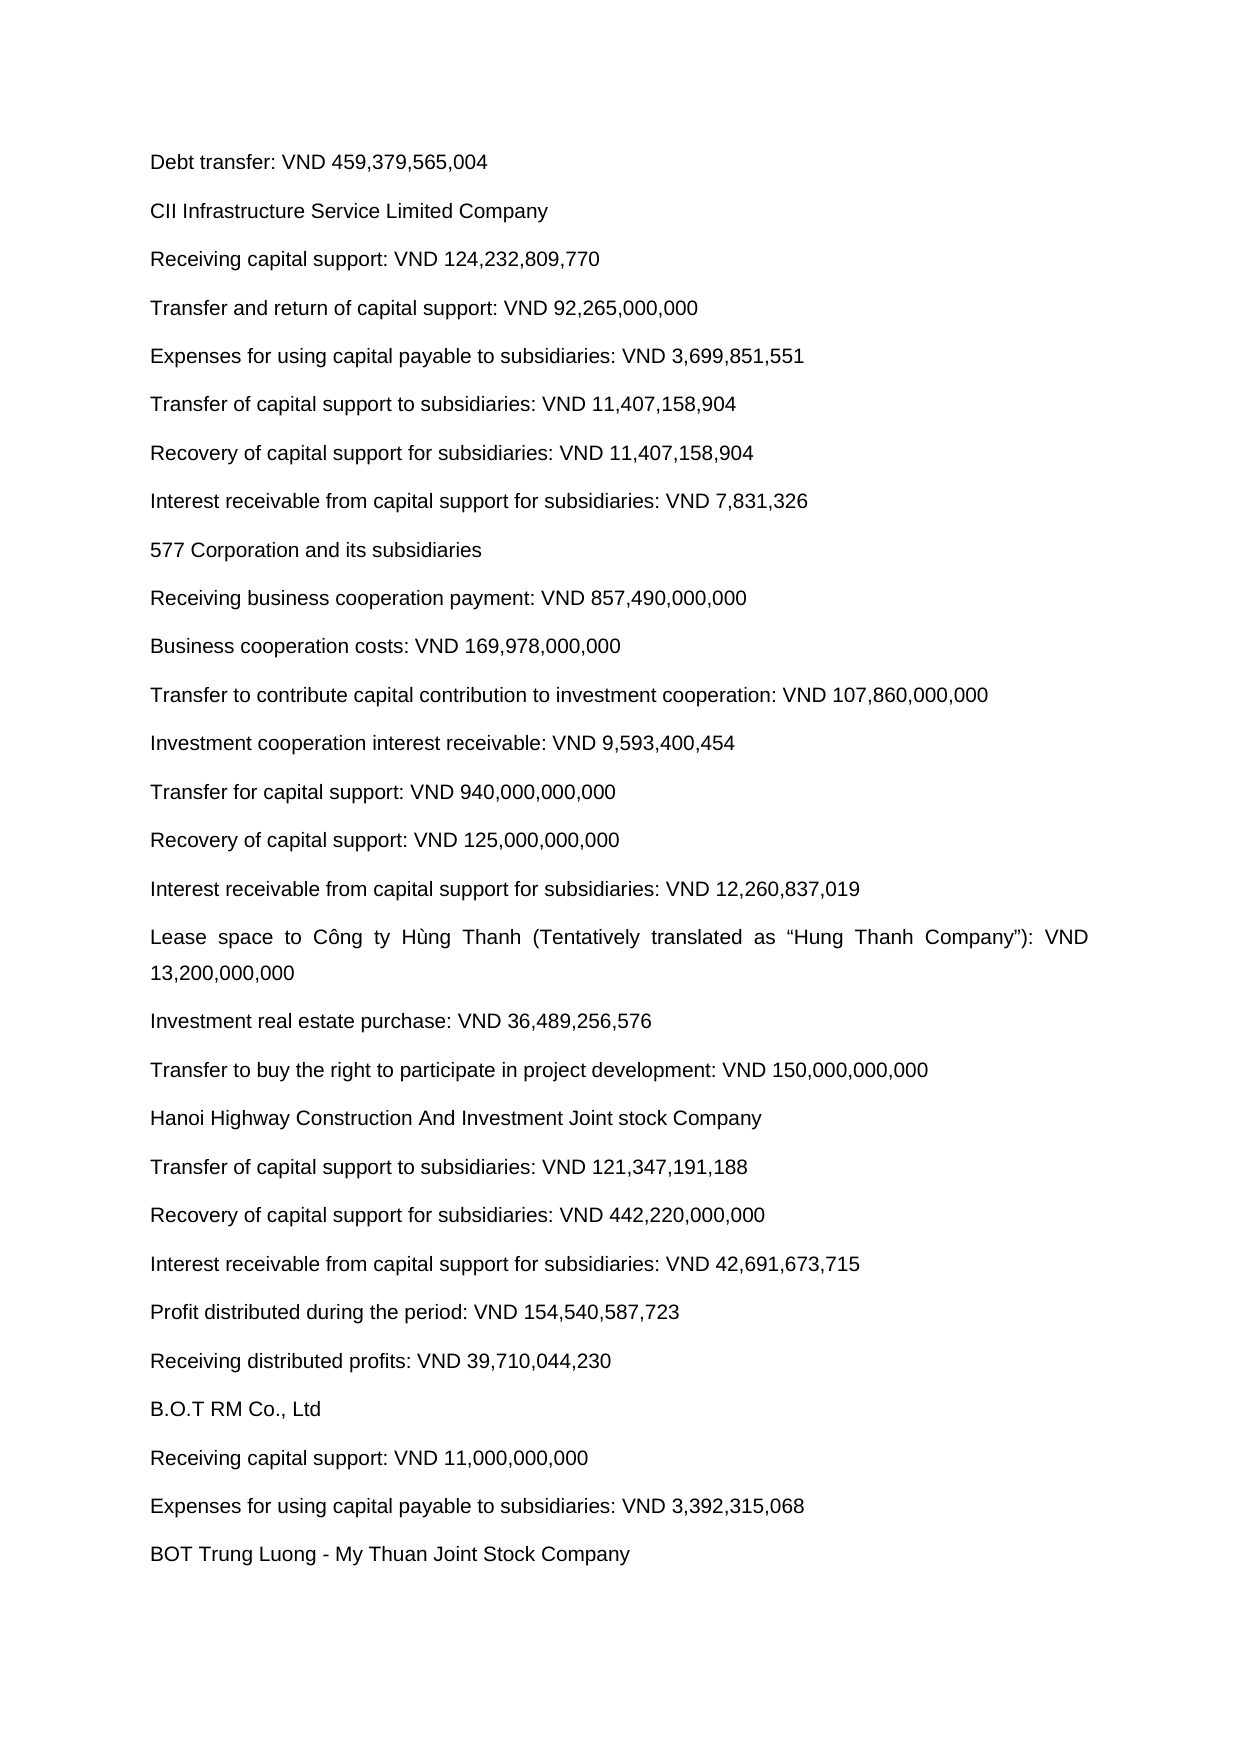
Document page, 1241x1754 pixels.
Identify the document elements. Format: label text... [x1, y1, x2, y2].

text Recovery of capital support: VND 125,000,000,000 [150, 828, 1090, 852]
text Transfer and return of capital support: VND 92,265,000,000 [150, 295, 1090, 319]
text Investment real estate purchase: VND 36,489,256,576 [150, 1009, 1090, 1033]
text Transfer for capital support: VND 940,000,000,000 [150, 780, 1090, 804]
text CII Infrastructure Service Limited Company [150, 198, 1090, 222]
text Receiving distributed profits: VND 39,710,044,230 [150, 1348, 1090, 1372]
text Recovery of capital support for subsidiaries: VND 11,407,158,904 [150, 441, 1090, 464]
text Business cooperation costs: VND 169,978,000,000 [150, 634, 1090, 658]
text Expenses for using capital payable to subsidiaries: VND 3,699,851,551 [150, 344, 1090, 368]
text Transfer of capital support to subsidiaries: VND 121,347,191,188 [150, 1155, 1090, 1179]
text Interest receivable from capital support for subsidiaries: VND 7,831,326 [150, 489, 1090, 513]
text Investment cooperation interest receivable: VND 9,593,400,454 [150, 731, 1090, 755]
text Transfer of capital support to subsidiaries: VND 11,407,158,904 [150, 392, 1090, 416]
text BOT Trung Luong - My Thuan Joint Stock Company [150, 1542, 1090, 1566]
text Receiving business cooperation payment: VND 857,490,000,000 [150, 586, 1090, 610]
text Transfer to buy the right to participate in project development: VND 150,000,000,000 [150, 1058, 1090, 1082]
text Receiving capital support: VND 124,232,809,770 [150, 247, 1090, 271]
text Transfer to contribute capital contribution to investment cooperation: VND 107,860,000,000 [150, 683, 1090, 707]
text Receiving capital support: VND 11,000,000,000 [150, 1445, 1090, 1469]
text Debt transfer: VND 459,379,565,004 [150, 150, 1090, 174]
text 577 Corporation and its subsidiaries [150, 537, 1090, 561]
text Hanoi Highway Construction And Investment Joint stock Company [150, 1106, 1090, 1130]
text Expenses for using capital payable to subsidiaries: VND 3,392,315,068 [150, 1494, 1090, 1518]
text Profit distributed during the period: VND 154,540,587,723 [150, 1300, 1090, 1324]
text Interest receivable from capital support for subsidiaries: VND 42,691,673,715 [150, 1252, 1090, 1276]
text Lease space to Công ty Hùng Thanh (Tentatively translated as “Hung Thanh Company”): VND 13,200,000,000 [150, 925, 1090, 985]
text Recovery of capital support for subsidiaries: VND 442,220,000,000 [150, 1203, 1090, 1227]
text Interest receivable from capital support for subsidiaries: VND 12,260,837,019 [150, 877, 1090, 901]
text B.O.T RM Co., Ltd [150, 1397, 1090, 1421]
